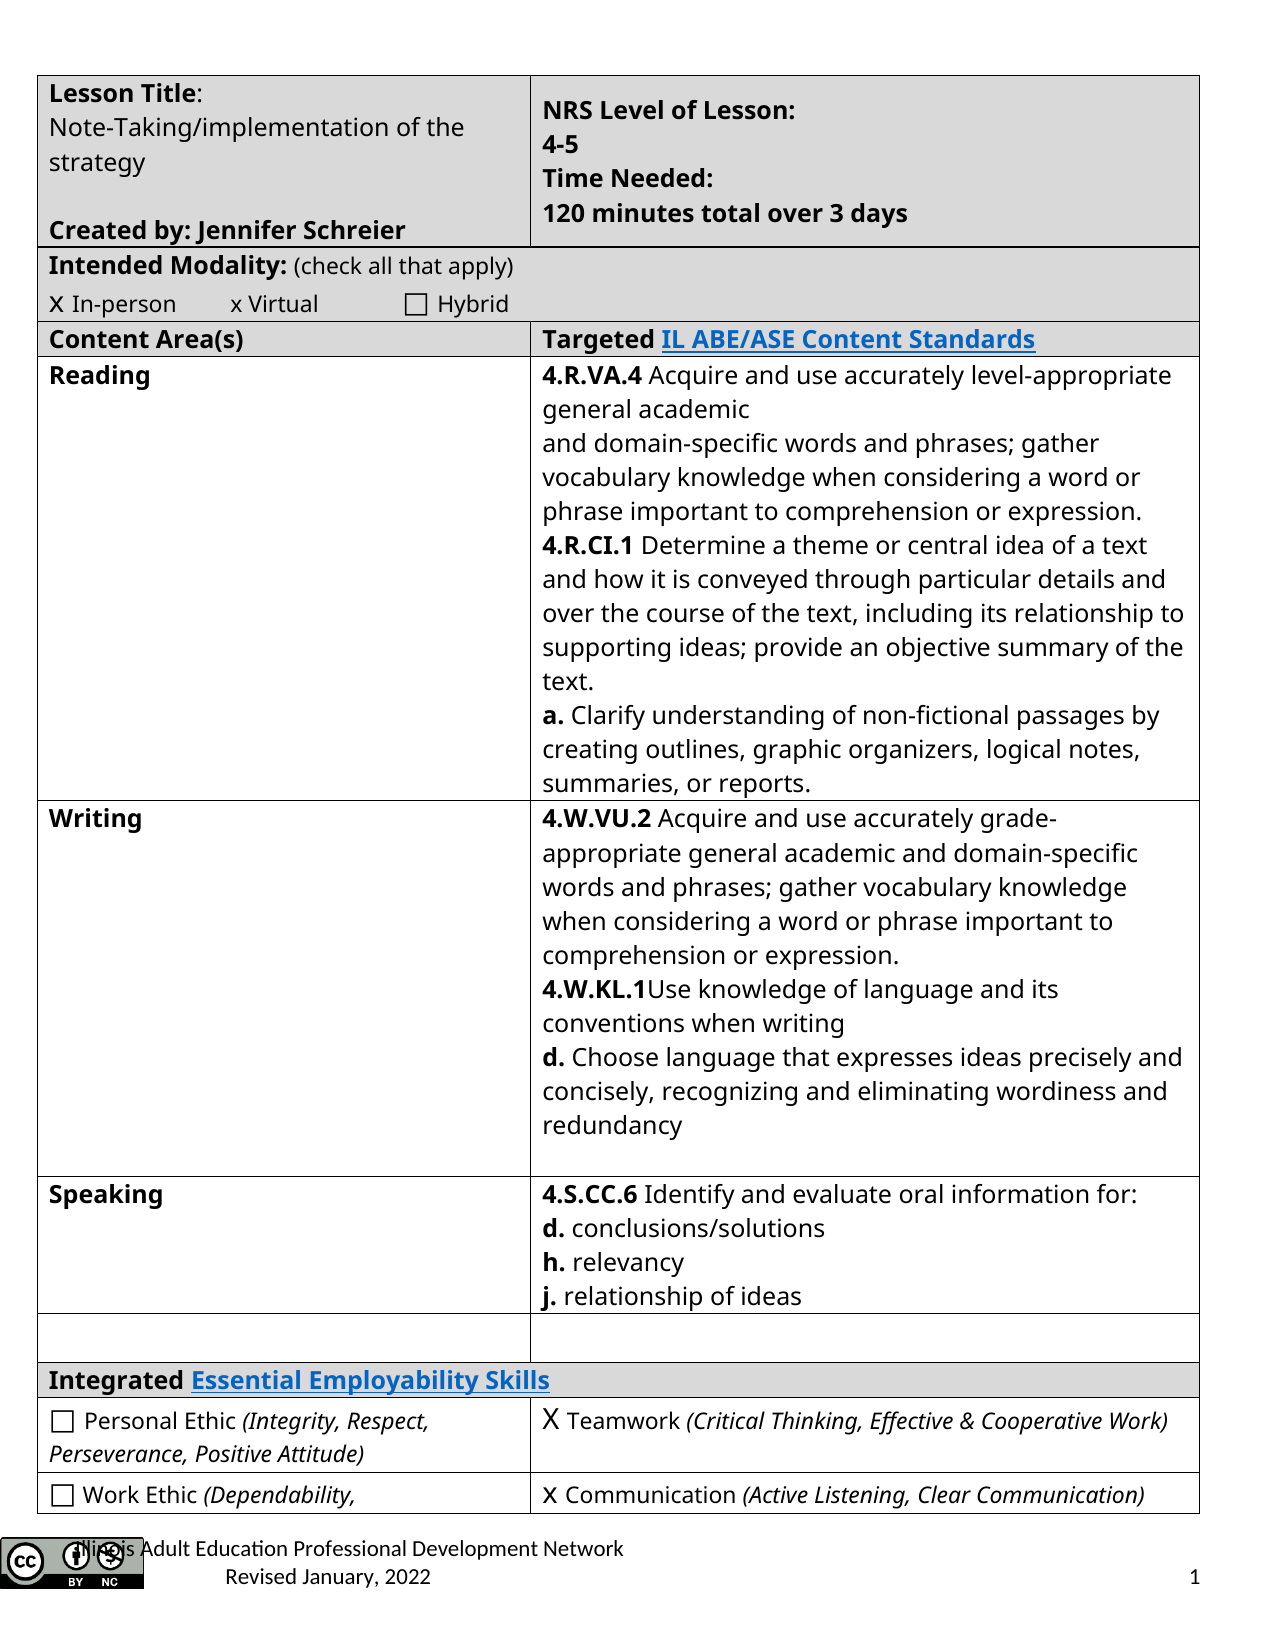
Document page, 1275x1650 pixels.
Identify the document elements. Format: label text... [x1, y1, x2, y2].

table_cell Reading [38, 357, 530, 800]
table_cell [531, 1473, 1199, 1512]
table_cell Intended Modality: (check all that apply) x In-person x Virtual □ Hybrid [38, 248, 1199, 321]
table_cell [38, 1473, 530, 1512]
table_cell □ Personal Ethic (Integrity, Respect, Perseverance, Positive Attitude) [38, 1398, 530, 1472]
table_cell 4.W.VU.2 Acquire and use accurately grade-appropriate general academic and domain-specific words and phrases; gather vocabulary knowledge when considering a word or phrase important to comprehension or expression. 4.W.KL.1Use knowledge of language and its conventions when writing d. Choose language that expresses ideas precisely and concisely, recognizing and eliminating wordiness and redundancy [531, 801, 1199, 1176]
table_cell 4.R.VA.4 Acquire and use accurately level-appropriate general academic and domain-specific words and phrases; gather vocabulary knowledge when considering a word or phrase important to comprehension or expression. 4.R.CI.1 Determine a theme or central idea of a text and how it is conveyed through particular details and over the course of the text, including its relationship to supporting ideas; provide an objective summary of the text. a. Clarify understanding of non-fictional passages by creating outlines, graphic organizers, logical notes, summaries, or reports. [531, 357, 1199, 800]
table_cell Integrated Essential Employability Skills [38, 1363, 1199, 1397]
table_cell 4.S.CC.6 Identify and evaluate oral information for: d. conclusions/solutions h. relevancy j. relationship of ideas [531, 1177, 1199, 1313]
table_cell Targeted IL ABE/ASE Content Standards [531, 322, 1199, 356]
table_cell [531, 1314, 1199, 1362]
table_header NRS Level of Lesson: 4-5 Time Needed: 120 minutes total over 3 days [531, 76, 1199, 246]
table_cell [38, 1314, 530, 1362]
table_cell Writing [38, 801, 530, 1176]
table_header Lesson Title: Note-Taking/implementation of the strategy Created by: Jennifer Schreier [38, 76, 530, 246]
table_cell X Teamwork (Critical Thinking, Effective & Cooperative Work) [531, 1398, 1199, 1472]
table_cell Content Area(s) [38, 322, 530, 356]
picture [0, 1537, 144, 1589]
table_cell Speaking [38, 1177, 530, 1313]
